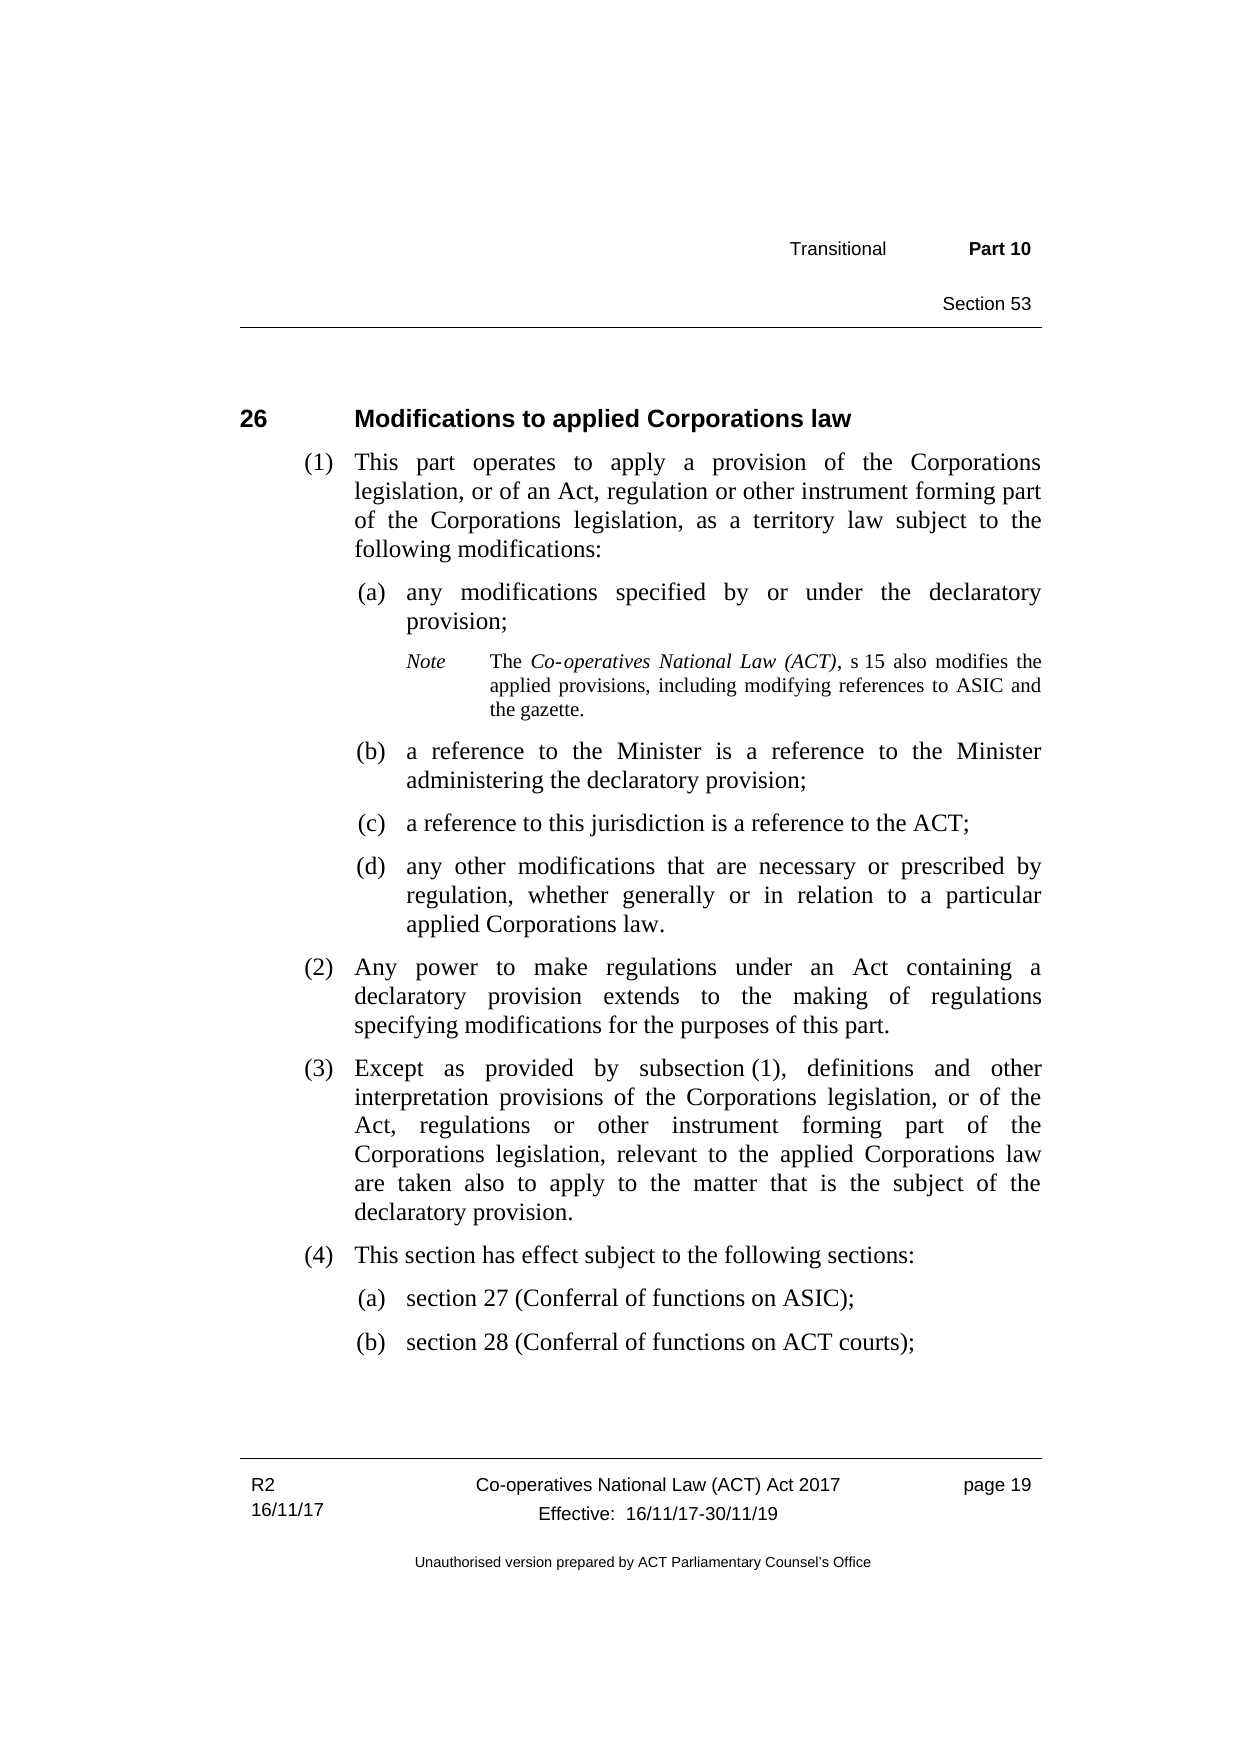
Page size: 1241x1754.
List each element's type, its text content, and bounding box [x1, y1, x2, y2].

text (2) Any power to make regulations under an Act containing a declaratory provision extends to the making of regulations specifying modifications for the purposes of this part. [239, 952, 1042, 1038]
text (d) any other modifications that are necessary or prescribed by regulation, whether generally or in relation to a particular applied Corporations law. [239, 851, 1042, 938]
text (a) any modifications specified by or under the declaratory provision; [239, 577, 1042, 634]
text (b) a reference to the Minister is a reference to the Minister administering the declaratory provision; [239, 736, 1042, 793]
text Note The Co-operatives National Law (ACT), s 15 also modifies the applied provisions, including modifying references to ASIC and the gazette. [406, 649, 1042, 721]
text (c) a reference to this jurisdiction is a reference to the ACT; [239, 808, 1042, 837]
text (4) This section has effect subject to the following sections: [239, 1240, 1042, 1269]
text (3) Except as provided by subsection (1), definitions and other interpretation provisions of the Corporations legislation, or of the Act, regulations or other instrument forming part of the Corporations legislation, relevant to the applied Corporations law are taken also to apply to the matter that is the subject of the declaratory provision. [239, 1053, 1042, 1226]
text (a) section 27 (Conferral of functions on ASIC); [239, 1283, 1042, 1312]
text 26 Modifications to applied Corporations law [239, 404, 1042, 433]
text (1) This part operates to apply a provision of the Corporations legislation, or of an Act, regulation or other instrument forming part of the Corporations legislation, as a territory law subject to the following modifications: [239, 447, 1042, 562]
text (b) section 28 (Conferral of functions on ACT courts); [239, 1327, 1042, 1356]
